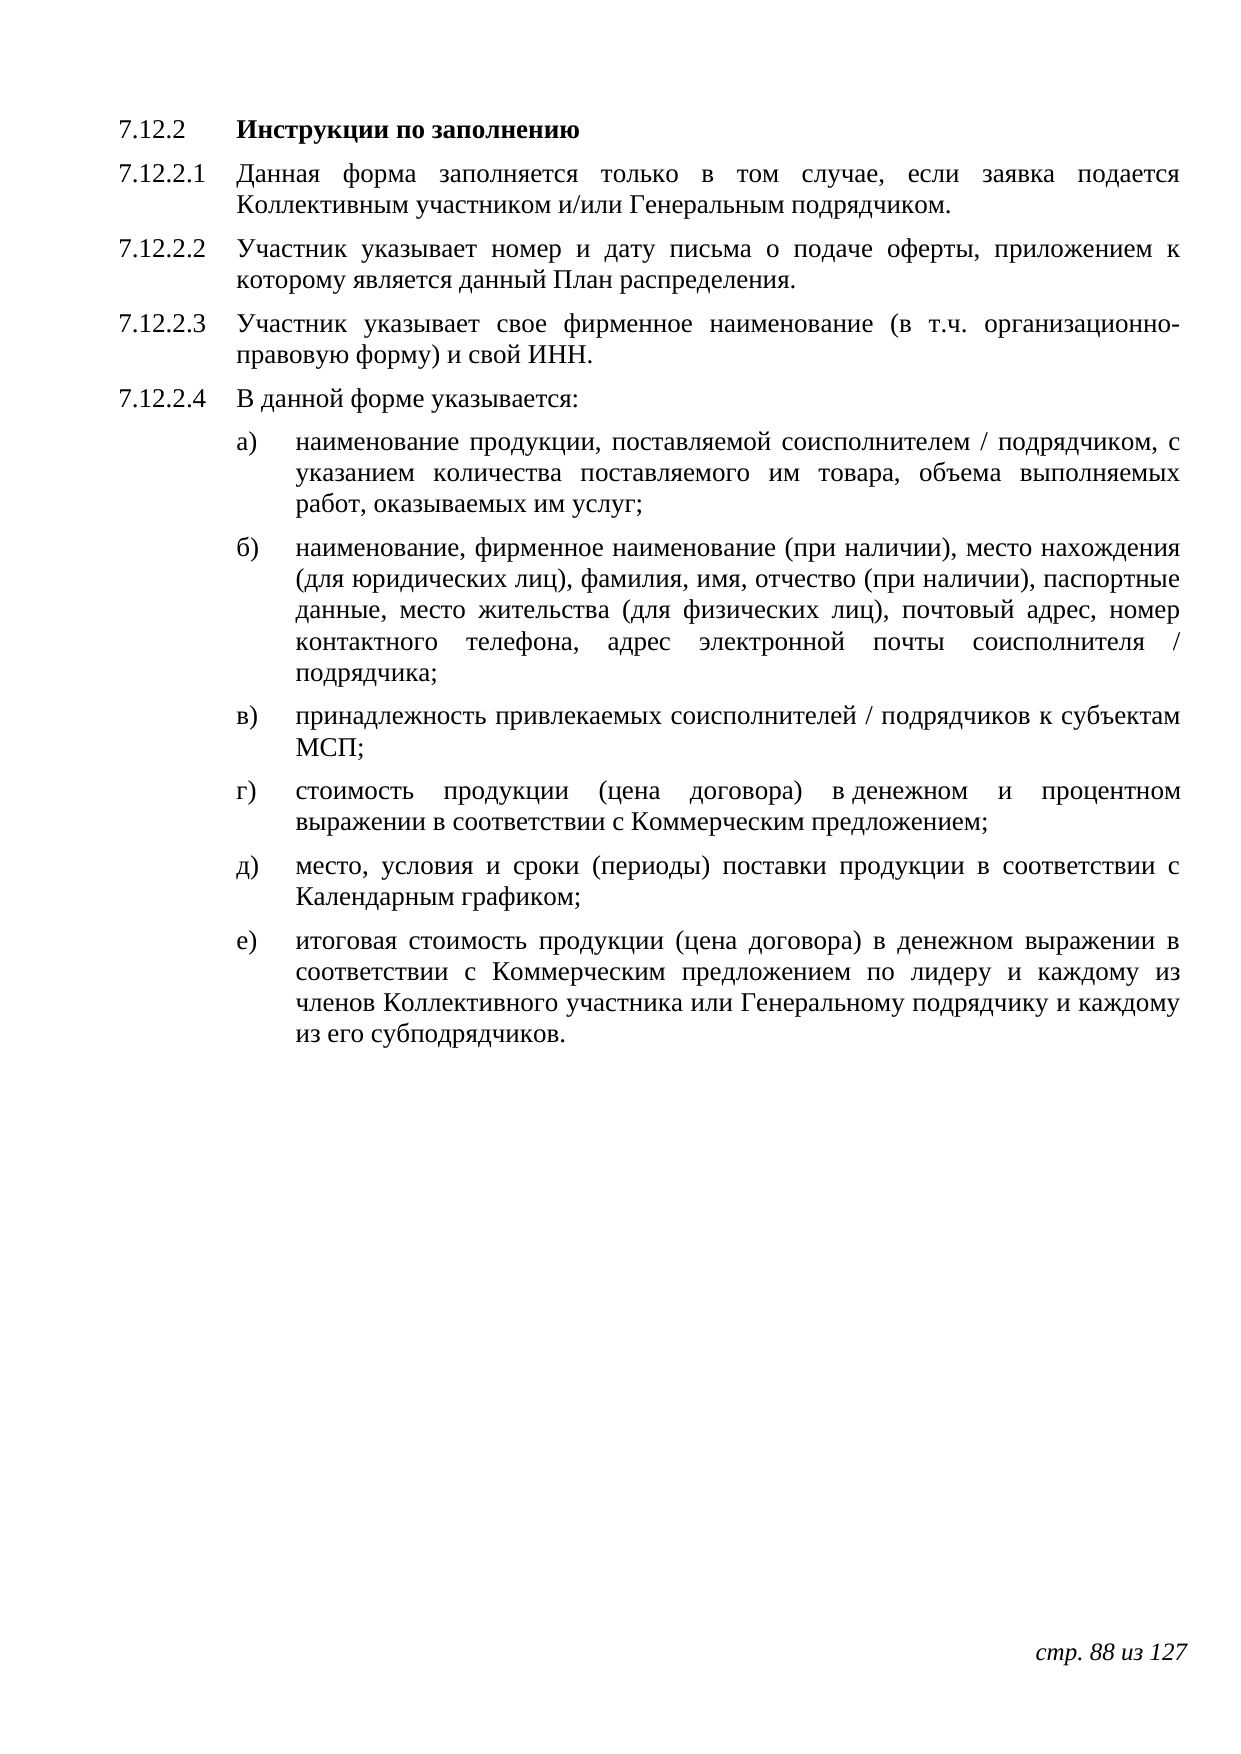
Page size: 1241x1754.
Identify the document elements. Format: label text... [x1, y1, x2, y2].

text стоимость продукции (цена договора) в денежном и процентном выражении в соответствии с Коммерческим предложением; [236, 774, 1181, 837]
text наименование продукции, поставляемой соисполнителем / подрядчиком, с указанием количества поставляемого им товара, объема выполняемых работ, оказываемых им услуг; [236, 425, 1181, 519]
text Участник указывает номер и дату письма о подаче оферты, приложением к которому является данный План распределения. [118, 232, 1181, 294]
text место, условия и сроки (периоды) поставки продукции в соответствии с Календарным графиком; [236, 849, 1181, 911]
text Данная форма заполняется только в том случае, если заявка подается Коллективным участником и/или Генеральным подрядчиком. [118, 157, 1181, 219]
text итоговая стоимость продукции (цена договора) в денежном выражении в соответствии с Коммерческим предложением по лидеру и каждому из членов Коллективного участника или Генеральному подрядчику и каждому из его субподрядчиков. [236, 924, 1181, 1048]
text принадлежность привлекаемых соисполнителей / подрядчиков к субъектам МСП; [236, 699, 1181, 762]
text наименование, фирменное наименование (при наличии), место нахождения (для юридических лиц), фамилия, имя, отчество (при наличии), паспортные данные, место жительства (для физических лиц), почтовый адрес, номер контактного телефона, адрес электронной почты соисполнителя / подрядчика; [236, 531, 1181, 687]
text В данной форме указывается: [118, 382, 1181, 413]
text Участник указывает свое фирменное наименование (в т.ч. организационно-правовую форму) и свой ИНН. [118, 307, 1181, 369]
text Инструкции по заполнению [118, 114, 1181, 145]
